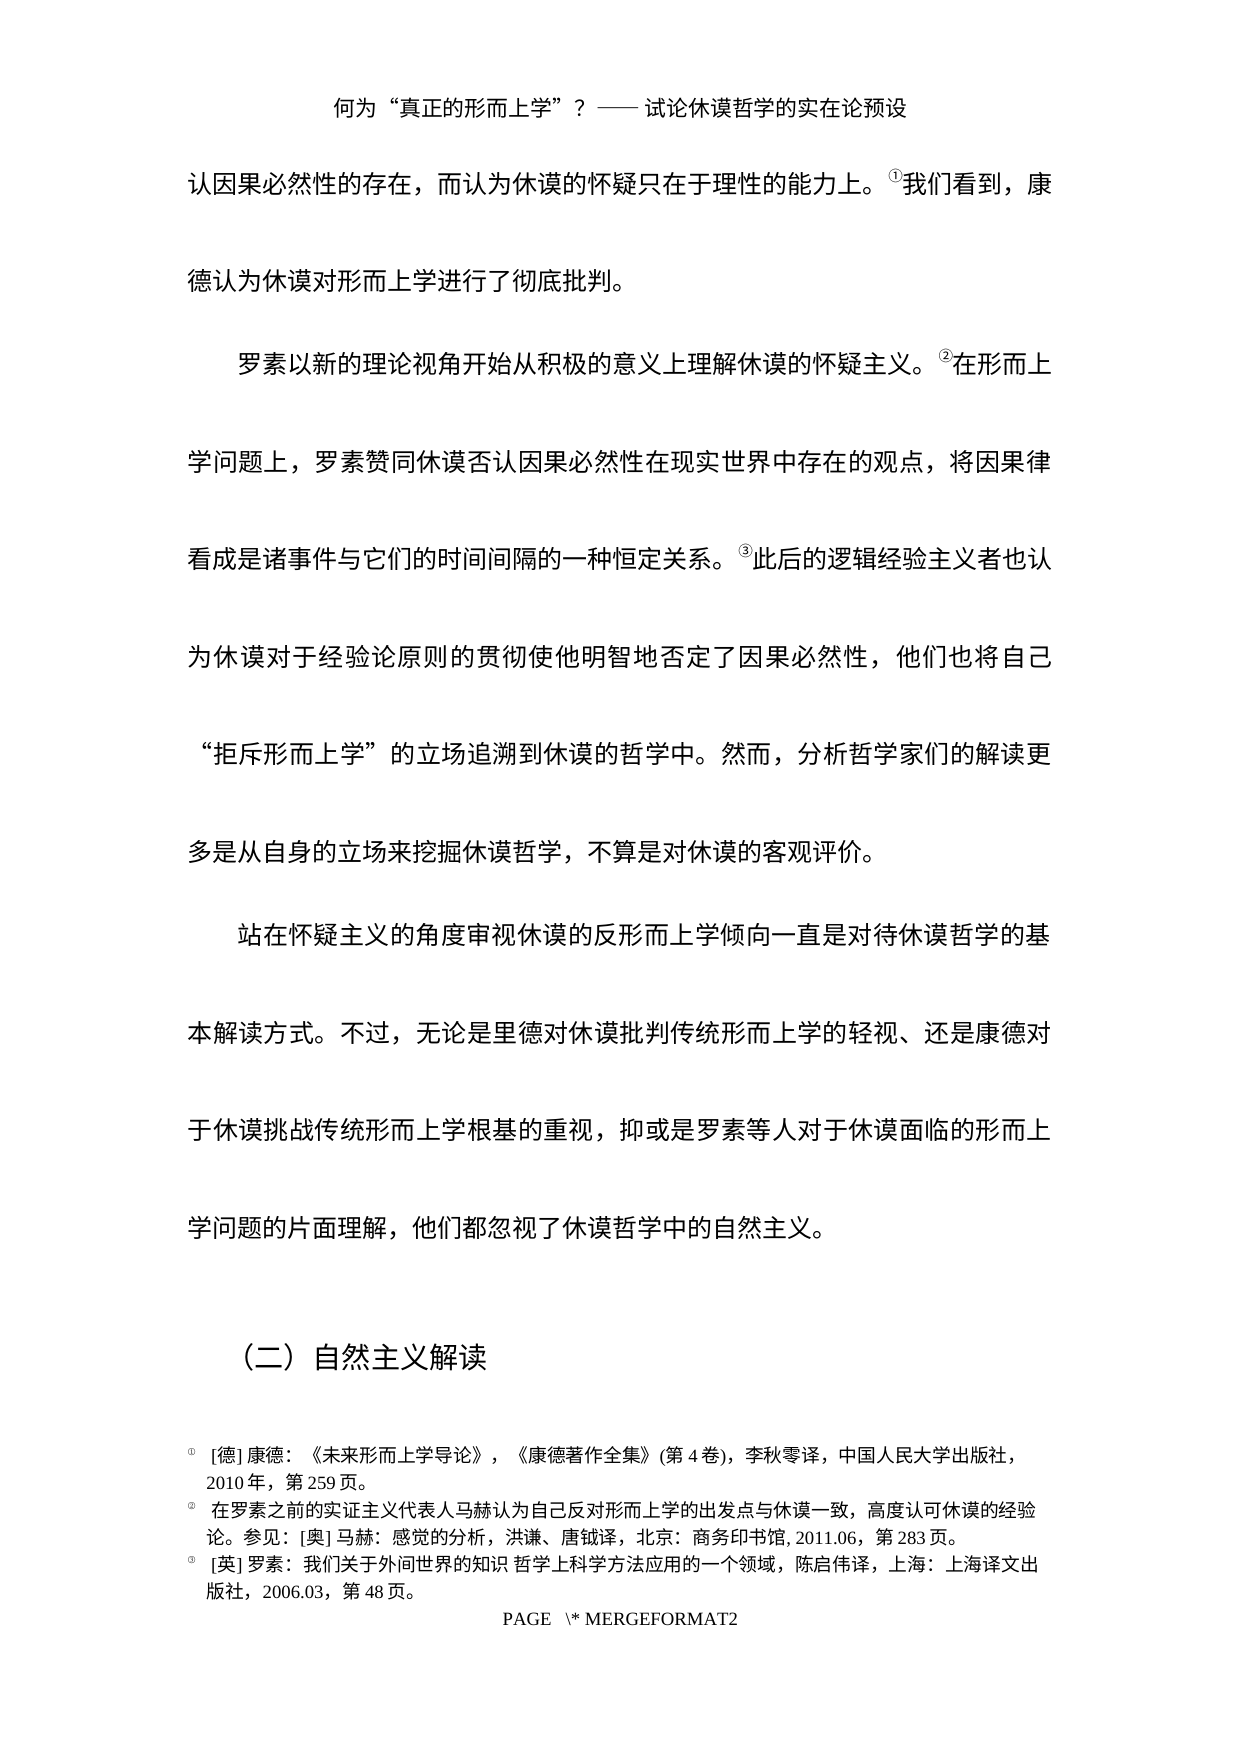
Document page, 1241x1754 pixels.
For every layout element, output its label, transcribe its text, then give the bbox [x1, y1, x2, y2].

text 站在怀疑主义的角度审视休谟的反形而上学倾向一直是对待休谟哲学的基本解读方式。不过，无论是里德对休谟批判传统形而上学的轻视、还是康德对于休谟挑战传统形而上学根基的重视，抑或是罗素等人对于休谟面临的形而上学问题的片面理解，他们都忽视了休谟哲学中的自然主义。 [187, 901, 1053, 1259]
list （二）自然主义解读 [225, 1324, 1053, 1389]
text 罗素以新的理论视角开始从积极的意义上理解休谟的怀疑主义。在形而上学问题上，罗素赞同休谟否认因果必然性在现实世界中存在的观点，将因果律看成是诸事件与它们的时间间隔的一种恒定关系。此后的逻辑经验主义者也认为休谟对于经验论原则的贯彻使他明智地否定了因果必然性，他们也将自己“拒斥形而上学”的立场追溯到休谟的哲学中。然而，分析哲学家们的解读更多是从自身的立场来挖掘休谟哲学，不算是对休谟的客观评价。 [187, 331, 1053, 883]
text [187, 150, 1053, 312]
